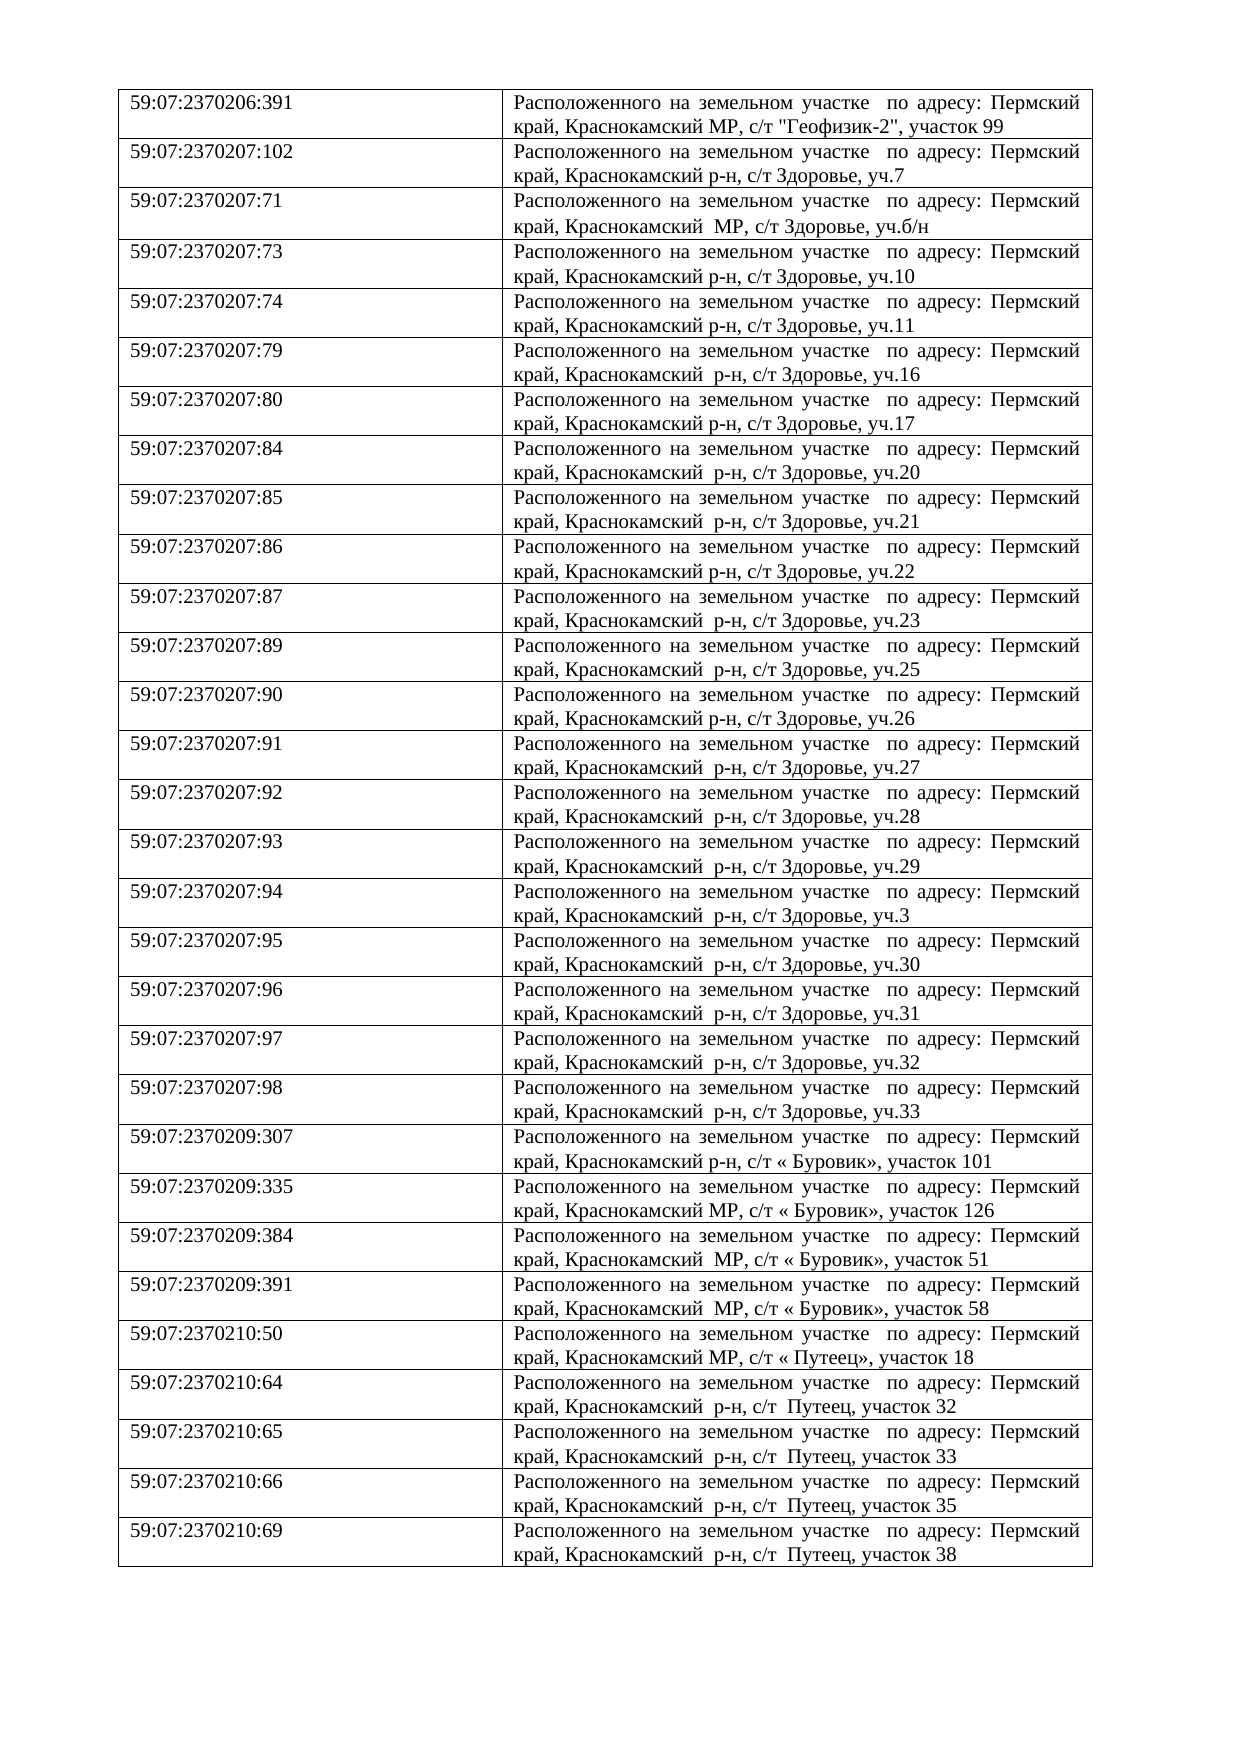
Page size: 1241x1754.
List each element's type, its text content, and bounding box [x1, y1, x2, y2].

table_cell Расположенного на земельном участке по адресу: Пермский край, Краснокамский р-н, с/т Путеец, участок 33 [503, 1420, 1092, 1468]
table_cell 59:07:2370207:90 [119, 682, 502, 730]
table_cell Расположенного на земельном участке по адресу: Пермский край, Краснокамский р-н, с/т Здоровье, уч.11 [503, 289, 1092, 337]
table_cell 59:07:2370207:95 [119, 928, 502, 976]
table_cell 59:07:2370207:96 [119, 977, 502, 1025]
table_cell Расположенного на земельном участке по адресу: Пермский край, Краснокамский р-н, с/т Здоровье, уч.20 [503, 436, 1092, 484]
table_cell Расположенного на земельном участке по адресу: Пермский край, Краснокамский р-н, с/т Здоровье, уч.25 [503, 633, 1092, 681]
table_cell Расположенного на земельном участке по адресу: Пермский край, Краснокамский р-н, с/т Здоровье, уч.7 [503, 139, 1092, 187]
table_cell Расположенного на земельном участке по адресу: Пермский край, Краснокамский р-н, с/т Здоровье, уч.31 [503, 977, 1092, 1025]
table_cell 59:07:2370207:79 [119, 338, 502, 386]
table_cell 59:07:2370207:98 [119, 1075, 502, 1123]
table_cell Расположенного на земельном участке по адресу: Пермский край, Краснокамский р-н, с/т Путеец, участок 35 [503, 1469, 1092, 1517]
table_cell Расположенного на земельном участке по адресу: Пермский край, Краснокамский р-н, с/т Здоровье, уч.32 [503, 1026, 1092, 1074]
table_cell 59:07:2370207:71 [119, 188, 502, 238]
table_cell 59:07:2370210:66 [119, 1469, 502, 1517]
table_cell 59:07:2370207:91 [119, 731, 502, 779]
table_cell 59:07:2370207:80 [119, 387, 502, 435]
table_cell 59:07:2370207:93 [119, 830, 502, 878]
table_cell 59:07:2370207:85 [119, 485, 502, 533]
table_cell Расположенного на земельном участке по адресу: Пермский край, Краснокамский р-н, с/т « Буровик», участок 101 [503, 1125, 1092, 1173]
table_cell Расположенного на земельном участке по адресу: Пермский край, Краснокамский р-н, с/т Здоровье, уч.16 [503, 338, 1092, 386]
table_cell Расположенного на земельном участке по адресу: Пермский край, Краснокамский МР, с/т "Геофизик-2", участок 99 [503, 90, 1092, 138]
table_cell 59:07:2370207:73 [119, 240, 502, 288]
table_cell Расположенного на земельном участке по адресу: Пермский край, Краснокамский МР, с/т « Путеец», участок 18 [503, 1321, 1092, 1369]
table_cell 59:07:2370209:307 [119, 1125, 502, 1173]
table_cell Расположенного на земельном участке по адресу: Пермский край, Краснокамский р-н, с/т Здоровье, уч.33 [503, 1075, 1092, 1123]
table_cell Расположенного на земельном участке по адресу: Пермский край, Краснокамский МР, с/т Здоровье, уч.б/н [503, 188, 1092, 238]
table_cell Расположенного на земельном участке по адресу: Пермский край, Краснокамский р-н, с/т Здоровье, уч.29 [503, 830, 1092, 878]
table_cell Расположенного на земельном участке по адресу: Пермский край, Краснокамский р-н, с/т Здоровье, уч.28 [503, 780, 1092, 828]
table_cell 59:07:2370206:391 [119, 90, 502, 138]
table_cell 59:07:2370207:94 [119, 879, 502, 927]
table_cell 59:07:2370207:84 [119, 436, 502, 484]
table_cell Расположенного на земельном участке по адресу: Пермский край, Краснокамский МР, с/т « Буровик», участок 58 [503, 1272, 1092, 1320]
table_cell 59:07:2370209:391 [119, 1272, 502, 1320]
table_cell 59:07:2370207:87 [119, 584, 502, 632]
table_cell Расположенного на земельном участке по адресу: Пермский край, Краснокамский р-н, с/т Здоровье, уч.10 [503, 240, 1092, 288]
table_cell Расположенного на земельном участке по адресу: Пермский край, Краснокамский р-н, с/т Здоровье, уч.17 [503, 387, 1092, 435]
table_cell 59:07:2370207:92 [119, 780, 502, 828]
table_cell 59:07:2370207:86 [119, 535, 502, 583]
table_cell Расположенного на земельном участке по адресу: Пермский край, Краснокамский р-н, с/т Здоровье, уч.26 [503, 682, 1092, 730]
table_cell 59:07:2370207:97 [119, 1026, 502, 1074]
table_cell Расположенного на земельном участке по адресу: Пермский край, Краснокамский р-н, с/т Здоровье, уч.27 [503, 731, 1092, 779]
table_cell 59:07:2370209:384 [119, 1223, 502, 1271]
table_cell Расположенного на земельном участке по адресу: Пермский край, Краснокамский р-н, с/т Путеец, участок 32 [503, 1370, 1092, 1418]
table_cell Расположенного на земельном участке по адресу: Пермский край, Краснокамский р-н, с/т Здоровье, уч.21 [503, 485, 1092, 533]
table_cell 59:07:2370207:74 [119, 289, 502, 337]
table_cell 59:07:2370207:102 [119, 139, 502, 187]
table_cell Расположенного на земельном участке по адресу: Пермский край, Краснокамский МР, с/т « Буровик», участок 126 [503, 1174, 1092, 1222]
table_cell 59:07:2370210:50 [119, 1321, 502, 1369]
table_cell Расположенного на земельном участке по адресу: Пермский край, Краснокамский р-н, с/т Путеец, участок 38 [503, 1518, 1092, 1566]
table_cell Расположенного на земельном участке по адресу: Пермский край, Краснокамский р-н, с/т Здоровье, уч.30 [503, 928, 1092, 976]
table_cell 59:07:2370210:69 [119, 1518, 502, 1566]
table_cell 59:07:2370210:65 [119, 1420, 502, 1468]
table_cell Расположенного на земельном участке по адресу: Пермский край, Краснокамский р-н, с/т Здоровье, уч.3 [503, 879, 1092, 927]
table_cell 59:07:2370207:89 [119, 633, 502, 681]
table_cell 59:07:2370210:64 [119, 1370, 502, 1418]
table_cell 59:07:2370209:335 [119, 1174, 502, 1222]
table_cell Расположенного на земельном участке по адресу: Пермский край, Краснокамский р-н, с/т Здоровье, уч.22 [503, 535, 1092, 583]
table_cell Расположенного на земельном участке по адресу: Пермский край, Краснокамский р-н, с/т Здоровье, уч.23 [503, 584, 1092, 632]
table_cell Расположенного на земельном участке по адресу: Пермский край, Краснокамский МР, с/т « Буровик», участок 51 [503, 1223, 1092, 1271]
